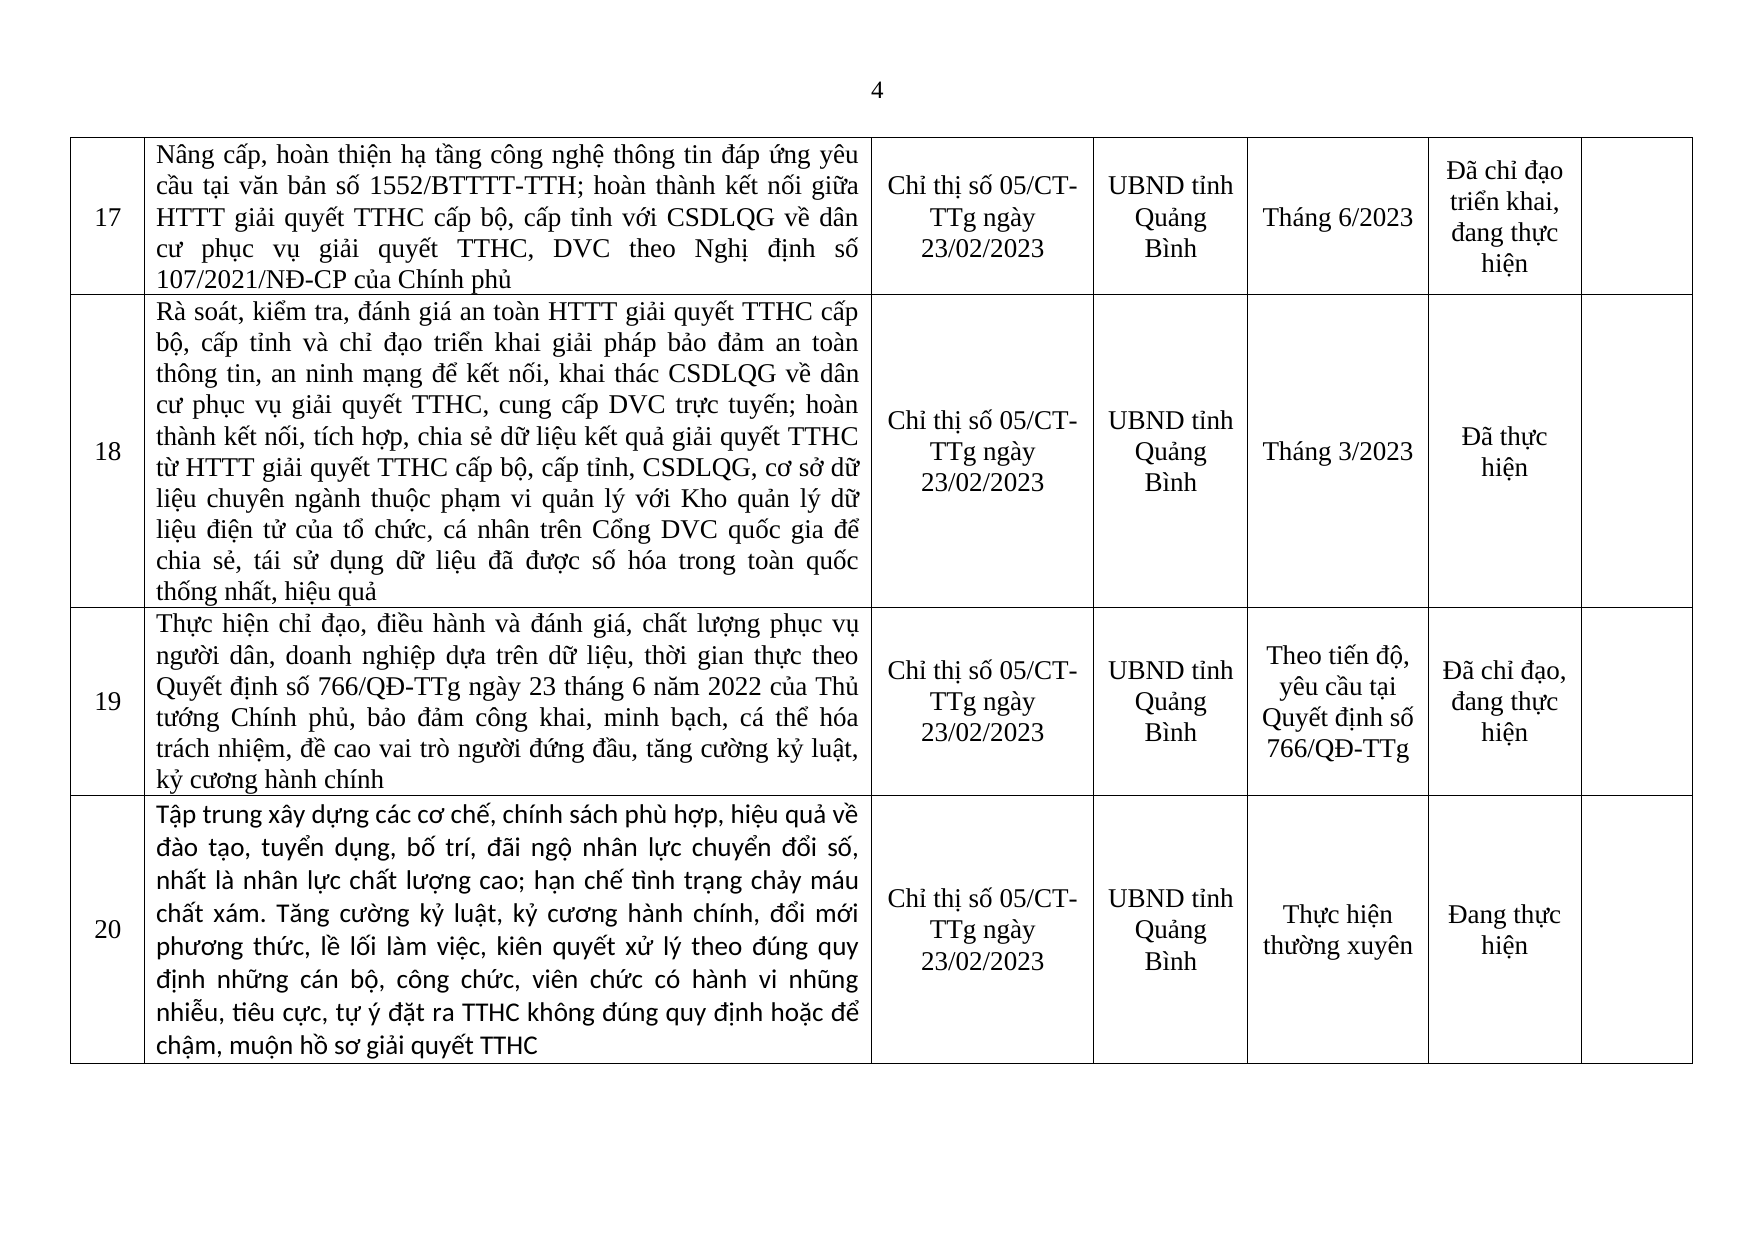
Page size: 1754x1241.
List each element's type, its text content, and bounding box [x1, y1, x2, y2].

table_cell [1429, 138, 1581, 294]
table_cell UBND tỉnh Quảng Bình [1094, 608, 1247, 794]
table_cell [1582, 138, 1692, 294]
table_cell Thực hiện chỉ đạo, điều hành và đánh giá, chất lượng phục vụ người dân, doanh nghiệp dựa trên dữ liệu, thời gian thực theo Quyết định số 766/QĐ-TTg ngày 23 tháng 6 năm 2022 của Thủ tướng Chính phủ, bảo đảm công khai, minh bạch, cá thể hóa trách nhiệm, đề cao vai trò người đứng đầu, tăng cường kỷ luật, kỷ cương hành chính [145, 608, 871, 794]
table_cell 17 [71, 138, 144, 294]
table_cell Nâng cấp, hoàn thiện hạ tầng công nghệ thông tin đáp ứng yêu cầu tại văn bản số 1552/BTTTT-TTH; hoàn thành kết nối giữa HTTT giải quyết TTHC cấp bộ, cấp tỉnh với CSDLQG về dân cư phục vụ giải quyết TTHC, DVC theo Nghị định số 107/2021/NĐ-CP của Chính phủ [145, 138, 871, 294]
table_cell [872, 796, 1093, 1063]
table_cell Đã thực hiện [1429, 295, 1581, 607]
table_cell Rà soát, kiểm tra, đánh giá an toàn HTTT giải quyết TTHC cấp bộ, cấp tỉnh và chỉ đạo triển khai giải pháp bảo đảm an toàn thông tin, an ninh mạng để kết nối, khai thác CSDLQG về dân cư phục vụ giải quyết TTHC, cung cấp DVC trực tuyến; hoàn thành kết nối, tích hợp, chia sẻ dữ liệu kết quả giải quyết TTHC từ HTTT giải quyết TTHC cấp bộ, cấp tỉnh, CSDLQG, cơ sở dữ liệu chuyên ngành thuộc phạm vi quản lý với Kho quản lý dữ liệu điện tử của tổ chức, cá nhân trên Cổng DVC quốc gia để chia sẻ, tái sử dụng dữ liệu đã được số hóa trong toàn quốc thống nhất, hiệu quả [145, 295, 871, 607]
table_cell [1582, 608, 1692, 794]
table_cell Chỉ thị số 05/CT-TTg ngày 23/02/2023 [872, 295, 1093, 607]
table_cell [1248, 796, 1428, 1063]
table_cell Đã chỉ đạo, đang thực hiện [1429, 608, 1581, 794]
table_cell Tháng 3/2023 [1248, 295, 1428, 607]
table_cell [1582, 295, 1692, 607]
table_cell Theo tiến độ, yêu cầu tại Quyết định số 766/QĐ-TTg [1248, 608, 1428, 794]
table_cell Chỉ thị số 05/CT-TTg ngày 23/02/2023 [872, 608, 1093, 794]
table_cell 19 [71, 608, 144, 794]
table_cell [1094, 796, 1247, 1063]
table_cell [1094, 138, 1247, 294]
table_cell [1582, 796, 1692, 1063]
table_cell Đang thực hiện [1429, 796, 1581, 1063]
table_cell 20 [71, 796, 144, 1063]
table_cell UBND tỉnh Quảng Bình [1094, 295, 1247, 607]
table_cell Tháng 6/2023 [1248, 138, 1428, 294]
table_cell 18 [71, 295, 144, 607]
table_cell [872, 138, 1093, 294]
table_cell Tập trung xây dựng các cơ chế, chính sách phù hợp, hiệu quả về đào tạo, tuyển dụng, bố trí, đãi ngộ nhân lực chuyển đổi số, nhất là nhân lực chất lượng cao; hạn chế tình trạng chảy máu chất xám. Tăng cường kỷ luật, kỷ cương hành chính, đổi mới phương thức, lề lối làm việc, kiên quyết xử lý theo đúng quy định những cán bộ, công chức, viên chức có hành vi nhũng nhiễu, tiêu cực, tự ý đặt ra TTHC không đúng quy định hoặc để chậm, muộn hồ sơ giải quyết TTHC [145, 796, 871, 1063]
